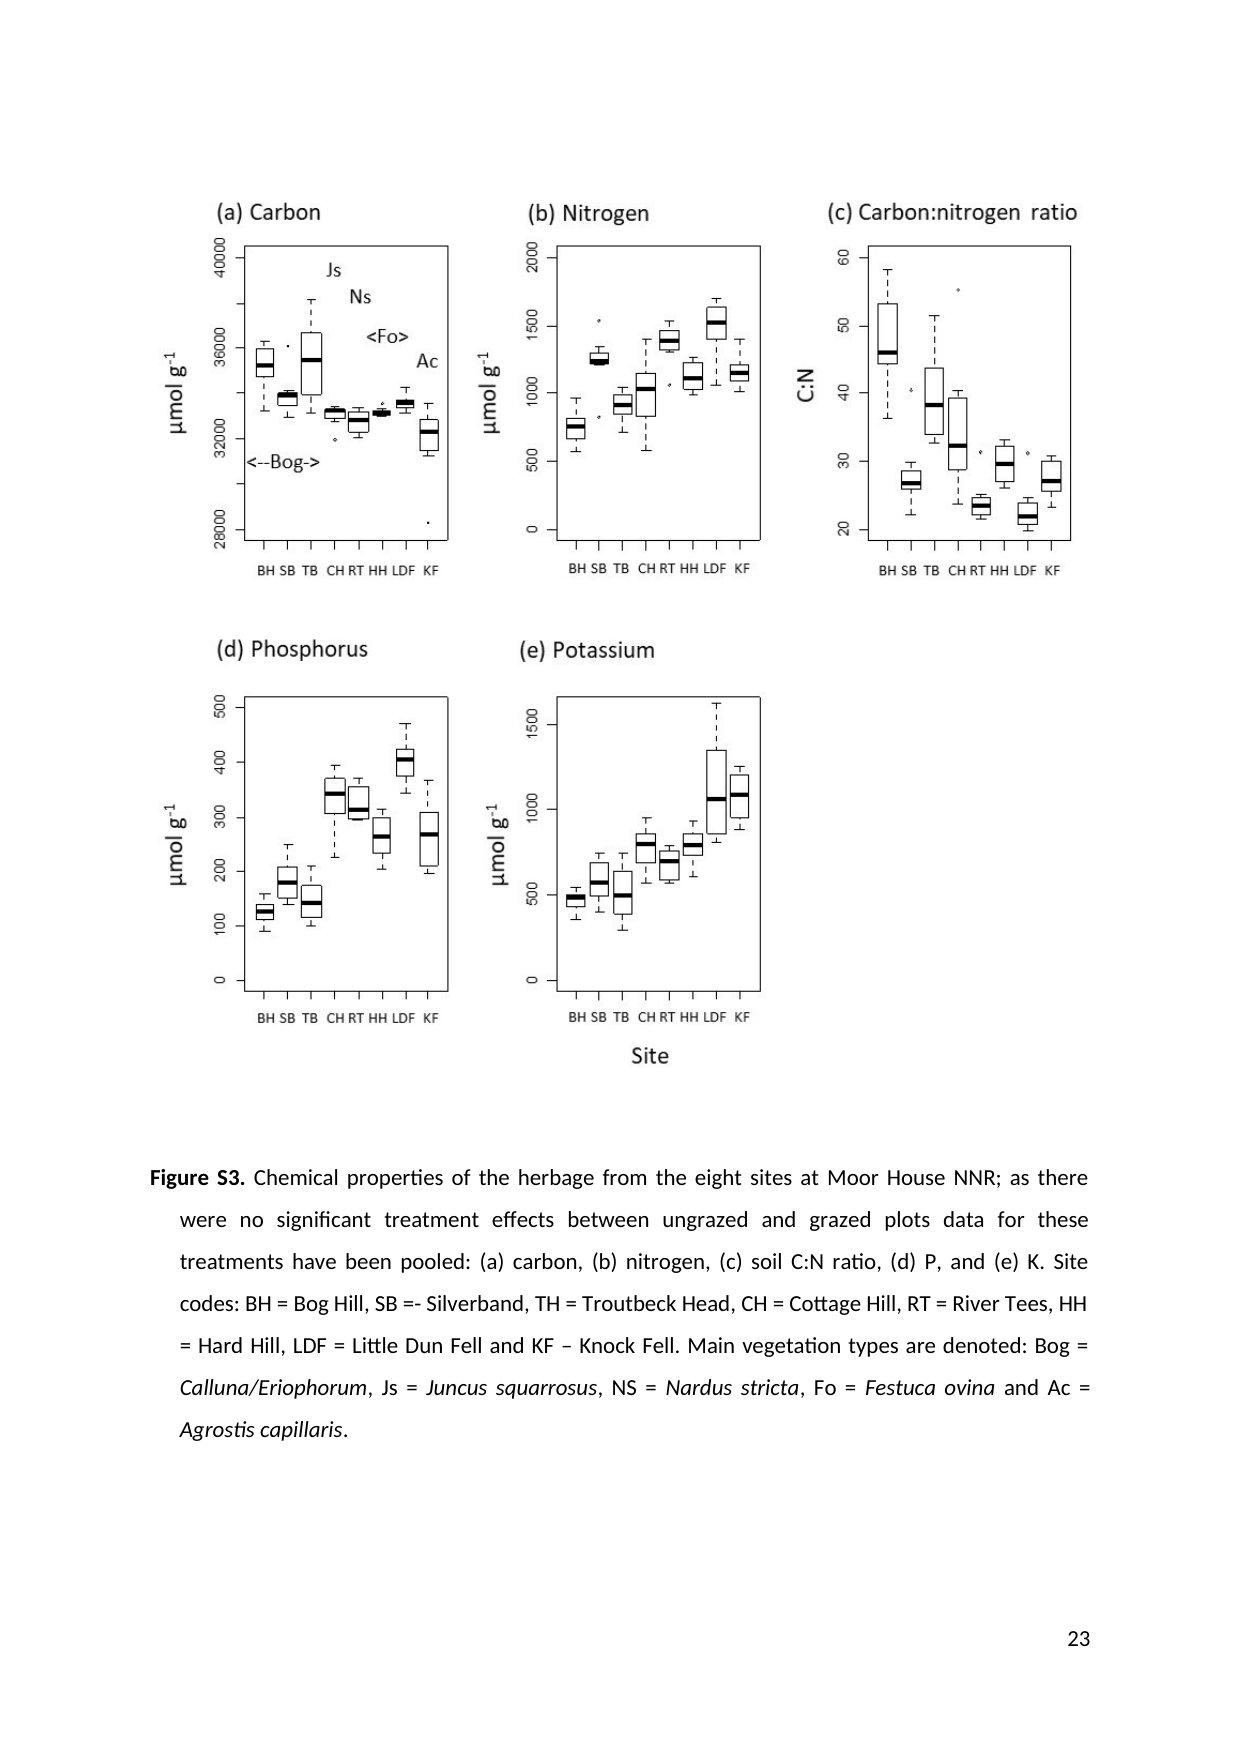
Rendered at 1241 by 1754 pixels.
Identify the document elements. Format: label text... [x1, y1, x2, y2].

picture [150, 178, 1161, 1085]
text Figure S3. Chemical properties of the herbage from the eight sites at Moor House NNR; as there were no significant treatment effects between ungrazed and grazed plots data for these treatments have been pooled: (a) carbon, (b) nitrogen, (c) soil C:N ratio, (d) P, and (e) K. Site codes: BH = Bog Hill, SB =- Silverband, TH = Troutbeck Head, CH = Cottage Hill, RT = River Tees, HH = Hard Hill, LDF = Little Dun Fell and KF – Knock Fell. Main vegetation types are denoted: Bog = Calluna/Eriophorum, Js = Juncus squarrosus, NS = Nardus stricta, Fo = Festuca ovina and Ac = Agrostis capillaris. [150, 1163, 1090, 1443]
